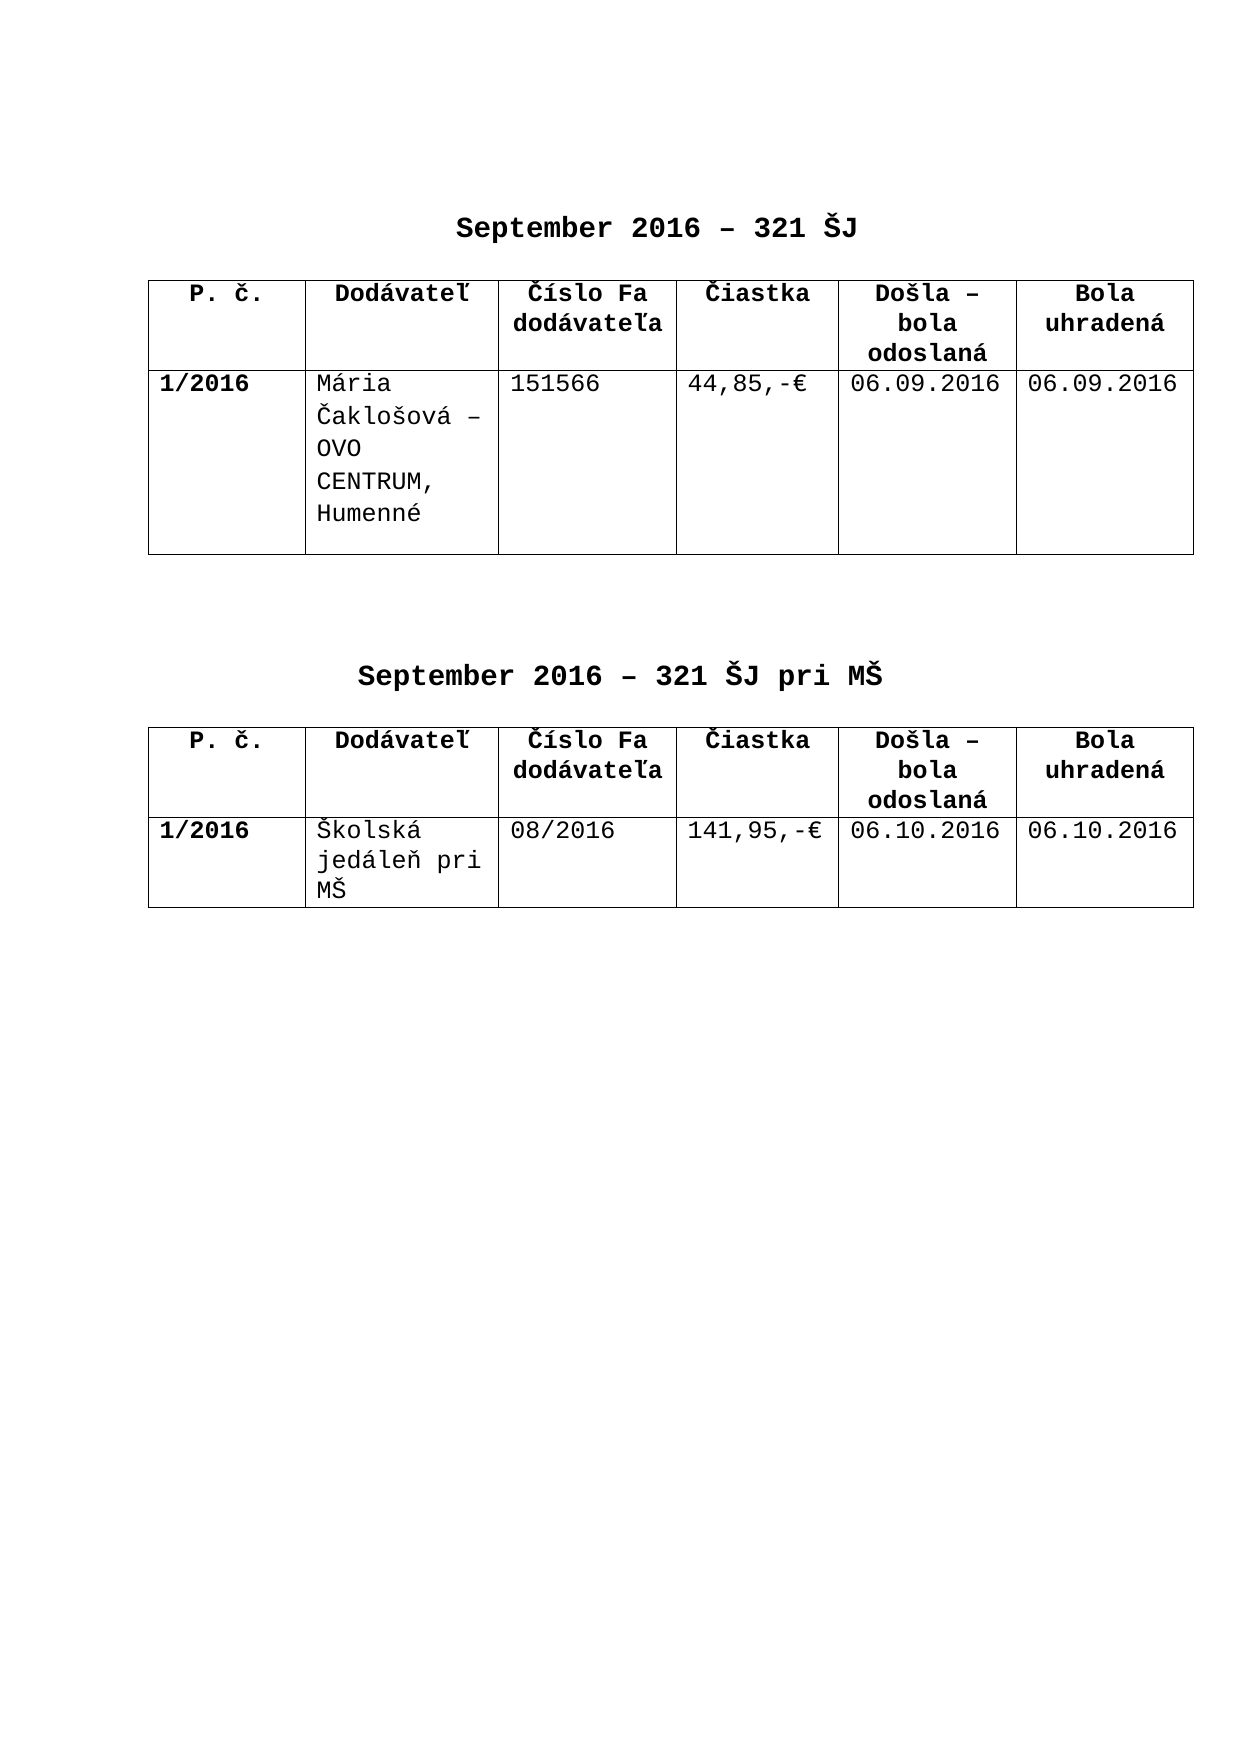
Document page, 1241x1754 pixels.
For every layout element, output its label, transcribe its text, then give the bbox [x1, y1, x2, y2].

table_cell 151566 [499, 371, 676, 554]
table_cell 1/2016 [149, 371, 305, 554]
table_cell 44,85,-€ [677, 371, 838, 554]
table_header Čiastka [677, 281, 838, 370]
table_header Dodávateľ [306, 281, 498, 370]
table_cell 1/2016 [149, 818, 305, 907]
table_header Čiastka [677, 728, 838, 817]
table_cell 06.09.2016 [839, 371, 1016, 554]
text September 2016 – 321 ŠJ pri MŠ [148, 661, 1093, 694]
table_cell 06.10.2016 [839, 818, 1016, 907]
table_header P. č. [149, 281, 305, 370]
table_cell 06.09.2016 [1017, 371, 1193, 554]
table_cell 08/2016 [499, 818, 676, 907]
table_header Dodávateľ [306, 728, 498, 817]
table_header Došla – bola odoslaná [839, 728, 1016, 817]
table_header P. č. [149, 728, 305, 817]
text September 2016 – 321 ŠJ [221, 214, 1093, 247]
table_cell 06.10.2016 [1017, 818, 1193, 907]
table_header Bola uhradená [1017, 728, 1193, 817]
table_cell 141,95,-€ [677, 818, 838, 907]
table_header Číslo Fa dodávateľa [499, 728, 676, 817]
table_cell Školská jedáleň pri MŠ [306, 818, 498, 907]
table_header Došla – bola odoslaná [839, 281, 1016, 370]
table_header Bola uhradená [1017, 281, 1193, 370]
table_cell Mária Čaklošová – OVO CENTRUM, Humenné [306, 371, 498, 554]
table_header Číslo Fa dodávateľa [499, 281, 676, 370]
